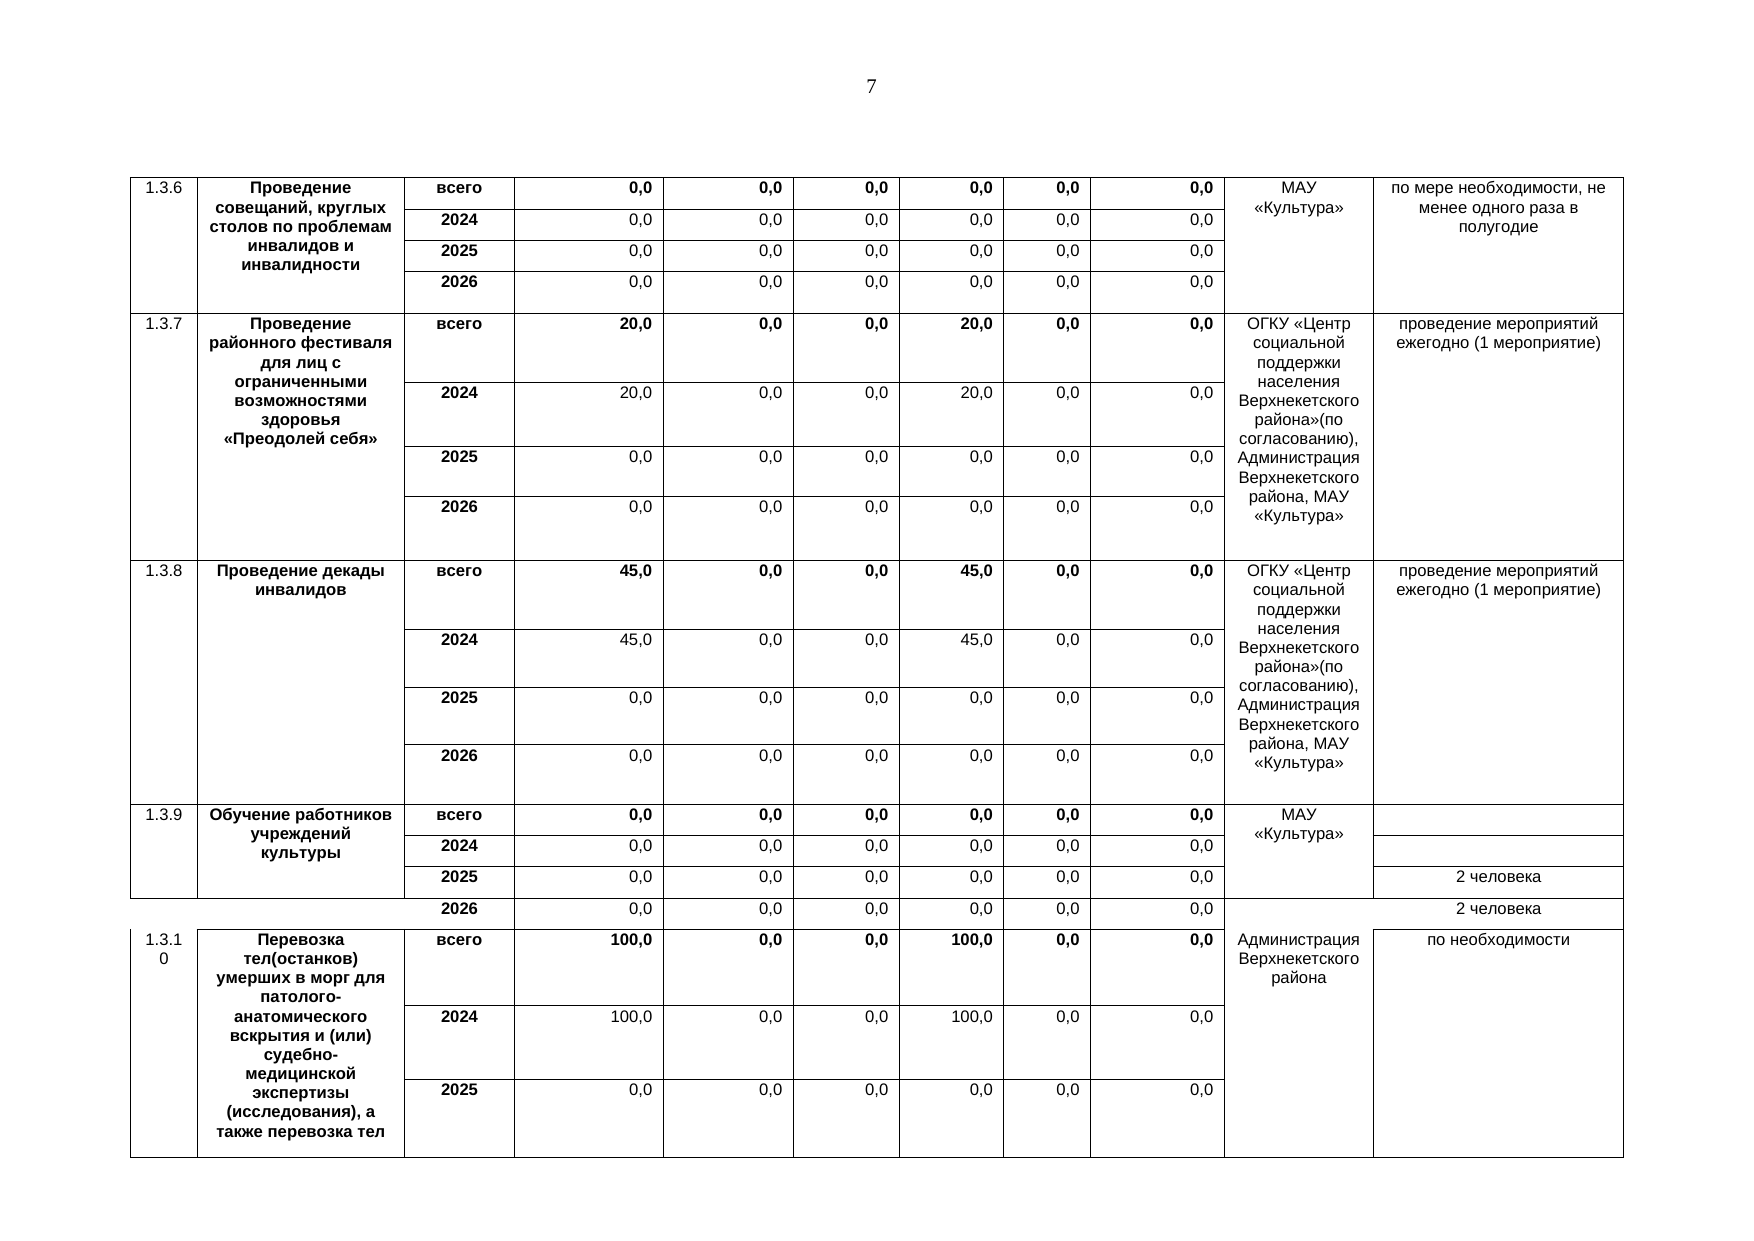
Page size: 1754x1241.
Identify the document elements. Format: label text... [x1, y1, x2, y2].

table_cell 0,0 [900, 899, 1003, 929]
table_cell 0,0 [1004, 1006, 1090, 1079]
table_cell 0,0 [1004, 178, 1090, 208]
table_cell 0,0 [1004, 745, 1090, 804]
table_cell 2024 [405, 1006, 514, 1079]
table_cell 0,0 [515, 1080, 663, 1157]
table_cell 0,0 [900, 210, 1003, 240]
table_cell 2026 [404, 899, 514, 929]
table_cell 0,0 [515, 241, 663, 271]
table_cell всего [405, 930, 514, 1005]
table_cell 0,0 [664, 930, 793, 1005]
table_cell 0,0 [664, 241, 793, 271]
table_cell 0,0 [1004, 272, 1090, 313]
table_cell 0,0 [794, 272, 899, 313]
table_cell 0,0 [794, 745, 899, 804]
table_cell 0,0 [515, 178, 663, 208]
table_cell 0,0 [900, 178, 1003, 208]
table_cell 2026 [405, 272, 514, 313]
table_cell 2025 [405, 867, 514, 897]
table_cell 2025 [405, 1080, 514, 1157]
table_cell 0,0 [900, 805, 1003, 835]
table_cell Администрация Верхнекетского района [1225, 929, 1373, 1157]
table_cell 2024 [405, 383, 514, 446]
table_cell 45,0 [515, 630, 663, 687]
table_cell 1.3.10 [131, 929, 197, 1157]
table_cell 0,0 [900, 272, 1003, 313]
table_cell 0,0 [664, 497, 793, 560]
table_cell 0,0 [900, 497, 1003, 560]
table_cell 0,0 [515, 805, 663, 835]
table_cell всего [405, 178, 514, 208]
table_cell 0,0 [515, 836, 663, 866]
table_cell 0,0 [900, 867, 1003, 897]
table_cell 2024 [405, 836, 514, 866]
table_cell 2025 [405, 688, 514, 744]
table_cell 0,0 [664, 272, 793, 313]
table_cell 0,0 [1091, 630, 1224, 687]
table_cell 1.3.8 [131, 561, 197, 804]
table_cell 2026 [405, 745, 514, 804]
table_cell 0,0 [664, 447, 793, 496]
table_cell 0,0 [515, 867, 663, 897]
table_cell 0,0 [794, 178, 899, 208]
table_cell по мере необходимости, не менее одного раза в полугодие [1374, 178, 1623, 313]
table_cell 0,0 [794, 241, 899, 271]
table_cell 0,0 [1004, 688, 1090, 744]
table_cell 0,0 [1091, 383, 1224, 446]
table_cell 0,0 [664, 688, 793, 744]
table_cell 2025 [405, 241, 514, 271]
table_cell МАУ «Культура» [1225, 805, 1373, 897]
table_cell 0,0 [1004, 805, 1090, 835]
table_cell 0,0 [794, 930, 899, 1005]
table_cell 0,0 [794, 314, 899, 382]
table_cell 0,0 [664, 836, 793, 866]
table_cell 0,0 [900, 836, 1003, 866]
table_cell Проведение декады инвалидов [198, 561, 404, 804]
table_cell проведение мероприятий ежегодно (1 мероприятие) [1374, 561, 1623, 804]
table_cell 0,0 [1091, 314, 1224, 382]
table_cell 2024 [405, 210, 514, 240]
table_cell 0,0 [515, 272, 663, 313]
table_cell 2026 [405, 497, 514, 560]
table_cell 0,0 [794, 867, 899, 897]
table_cell [1374, 836, 1623, 866]
table_cell 20,0 [900, 314, 1003, 382]
table_cell 0,0 [664, 314, 793, 382]
table_cell проведение мероприятий ежегодно (1 мероприятие) [1374, 314, 1623, 560]
table_cell 1.3.9 [131, 805, 197, 897]
table_cell 20,0 [515, 314, 663, 382]
table_cell 0,0 [1004, 383, 1090, 446]
table_cell 0,0 [1004, 210, 1090, 240]
table_cell 0,0 [794, 899, 899, 929]
table_cell 0,0 [1091, 1080, 1224, 1157]
table_cell 0,0 [1091, 561, 1224, 629]
table_cell 0,0 [900, 1080, 1003, 1157]
table_cell 0,0 [794, 836, 899, 866]
table_cell 2025 [405, 447, 514, 496]
table_cell 0,0 [1004, 899, 1090, 929]
table_cell ОГКУ «Центр социальной поддержки населения Верхнекетского района»(по согласованию), Администрация Верхнекетского района, МАУ «Культура» [1225, 314, 1373, 560]
table_cell 0,0 [664, 561, 793, 629]
table_cell 0,0 [1091, 497, 1224, 560]
table_cell 0,0 [664, 1006, 793, 1079]
table_cell 0,0 [1091, 805, 1224, 835]
table_cell Проведение районного фестиваля для лиц с ограниченными возможностями здоровья «Преодолей себя» [198, 314, 404, 560]
table_cell 0,0 [1004, 630, 1090, 687]
table_cell 100,0 [515, 1006, 663, 1079]
table_cell 0,0 [1091, 745, 1224, 804]
table_cell 1.3.6 [131, 178, 197, 313]
table_cell 0,0 [794, 447, 899, 496]
table_cell 100,0 [515, 930, 663, 1005]
table_cell 0,0 [900, 745, 1003, 804]
table_cell 0,0 [515, 688, 663, 744]
table_cell 45,0 [900, 630, 1003, 687]
table_cell 0,0 [794, 1006, 899, 1079]
table_cell 0,0 [664, 805, 793, 835]
table_cell 45,0 [515, 561, 663, 629]
table_cell 0,0 [664, 630, 793, 687]
table_cell всего [405, 314, 514, 382]
table_cell МАУ «Культура» [1225, 178, 1373, 313]
table_cell 0,0 [1004, 561, 1090, 629]
table_cell 0,0 [1091, 688, 1224, 744]
table_cell 0,0 [1004, 447, 1090, 496]
table_cell 0,0 [664, 383, 793, 446]
table_cell 0,0 [1091, 836, 1224, 866]
table_cell 0,0 [664, 178, 793, 208]
table_cell 0,0 [664, 210, 793, 240]
table_cell 0,0 [515, 899, 663, 929]
table_cell 0,0 [1091, 1006, 1224, 1079]
table_cell 20,0 [900, 383, 1003, 446]
table_cell 0,0 [1004, 836, 1090, 866]
table_cell 0,0 [794, 561, 899, 629]
table_cell 0,0 [1091, 867, 1224, 897]
table_cell 0,0 [1091, 210, 1224, 240]
table_cell ОГКУ «Центр социальной поддержки населения Верхнекетского района»(по согласованию), Администрация Верхнекетского района, МАУ «Культура» [1225, 561, 1373, 804]
table_cell 45,0 [900, 561, 1003, 629]
table_cell Перевозка тел(останков) умерших в морг для патолого-анатомического вскрытия и (или) судебно-медицинской экспертизы (исследования), а также перевозка тел (останков) умершего из морга на кладбище, крематорий [198, 930, 404, 1157]
table_cell 0,0 [1004, 867, 1090, 897]
table_cell 0,0 [794, 383, 899, 446]
table_cell 0,0 [1004, 1080, 1090, 1157]
table_cell 0,0 [1091, 272, 1224, 313]
table_cell 0,0 [1091, 930, 1224, 1005]
table_cell по необходимости [1374, 930, 1623, 1157]
table_cell [1374, 805, 1623, 835]
table_cell 0,0 [1091, 447, 1224, 496]
table_cell 0,0 [664, 1080, 793, 1157]
table_cell всего [405, 805, 514, 835]
table_cell 0,0 [794, 1080, 899, 1157]
table_cell 0,0 [1004, 497, 1090, 560]
table_cell 0,0 [515, 447, 663, 496]
table_cell 0,0 [900, 447, 1003, 496]
table_cell 0,0 [794, 630, 899, 687]
table_cell 0,0 [794, 210, 899, 240]
table_cell Обучение работников учреждений культуры [198, 805, 404, 897]
table_cell 0,0 [1091, 178, 1224, 208]
table_cell 0,0 [1004, 314, 1090, 382]
table_cell 0,0 [664, 899, 793, 929]
table_cell 2 человека [1374, 867, 1623, 897]
table_cell 100,0 [900, 1006, 1003, 1079]
table_cell 2 человека [1373, 899, 1623, 929]
table_cell 0,0 [900, 688, 1003, 744]
table_cell 0,0 [515, 210, 663, 240]
table_cell 0,0 [515, 745, 663, 804]
table_cell 0,0 [794, 688, 899, 744]
table_cell 1.3.7 [131, 314, 197, 560]
table_cell 0,0 [1004, 930, 1090, 1005]
table_cell всего [405, 561, 514, 629]
table_cell 0,0 [515, 497, 663, 560]
table_cell 0,0 [794, 497, 899, 560]
table_cell 0,0 [1004, 241, 1090, 271]
table_cell Проведение совещаний, круглых столов по проблемам инвалидов и инвалидности [198, 178, 404, 313]
table_cell 0,0 [664, 867, 793, 897]
table_cell 0,0 [1091, 899, 1224, 929]
table_cell 20,0 [515, 383, 663, 446]
table_cell 0,0 [794, 805, 899, 835]
table_cell 100,0 [900, 930, 1003, 1005]
table_cell 2024 [405, 630, 514, 687]
table_cell 0,0 [664, 745, 793, 804]
table_cell 0,0 [900, 241, 1003, 271]
table_cell 0,0 [1091, 241, 1224, 271]
